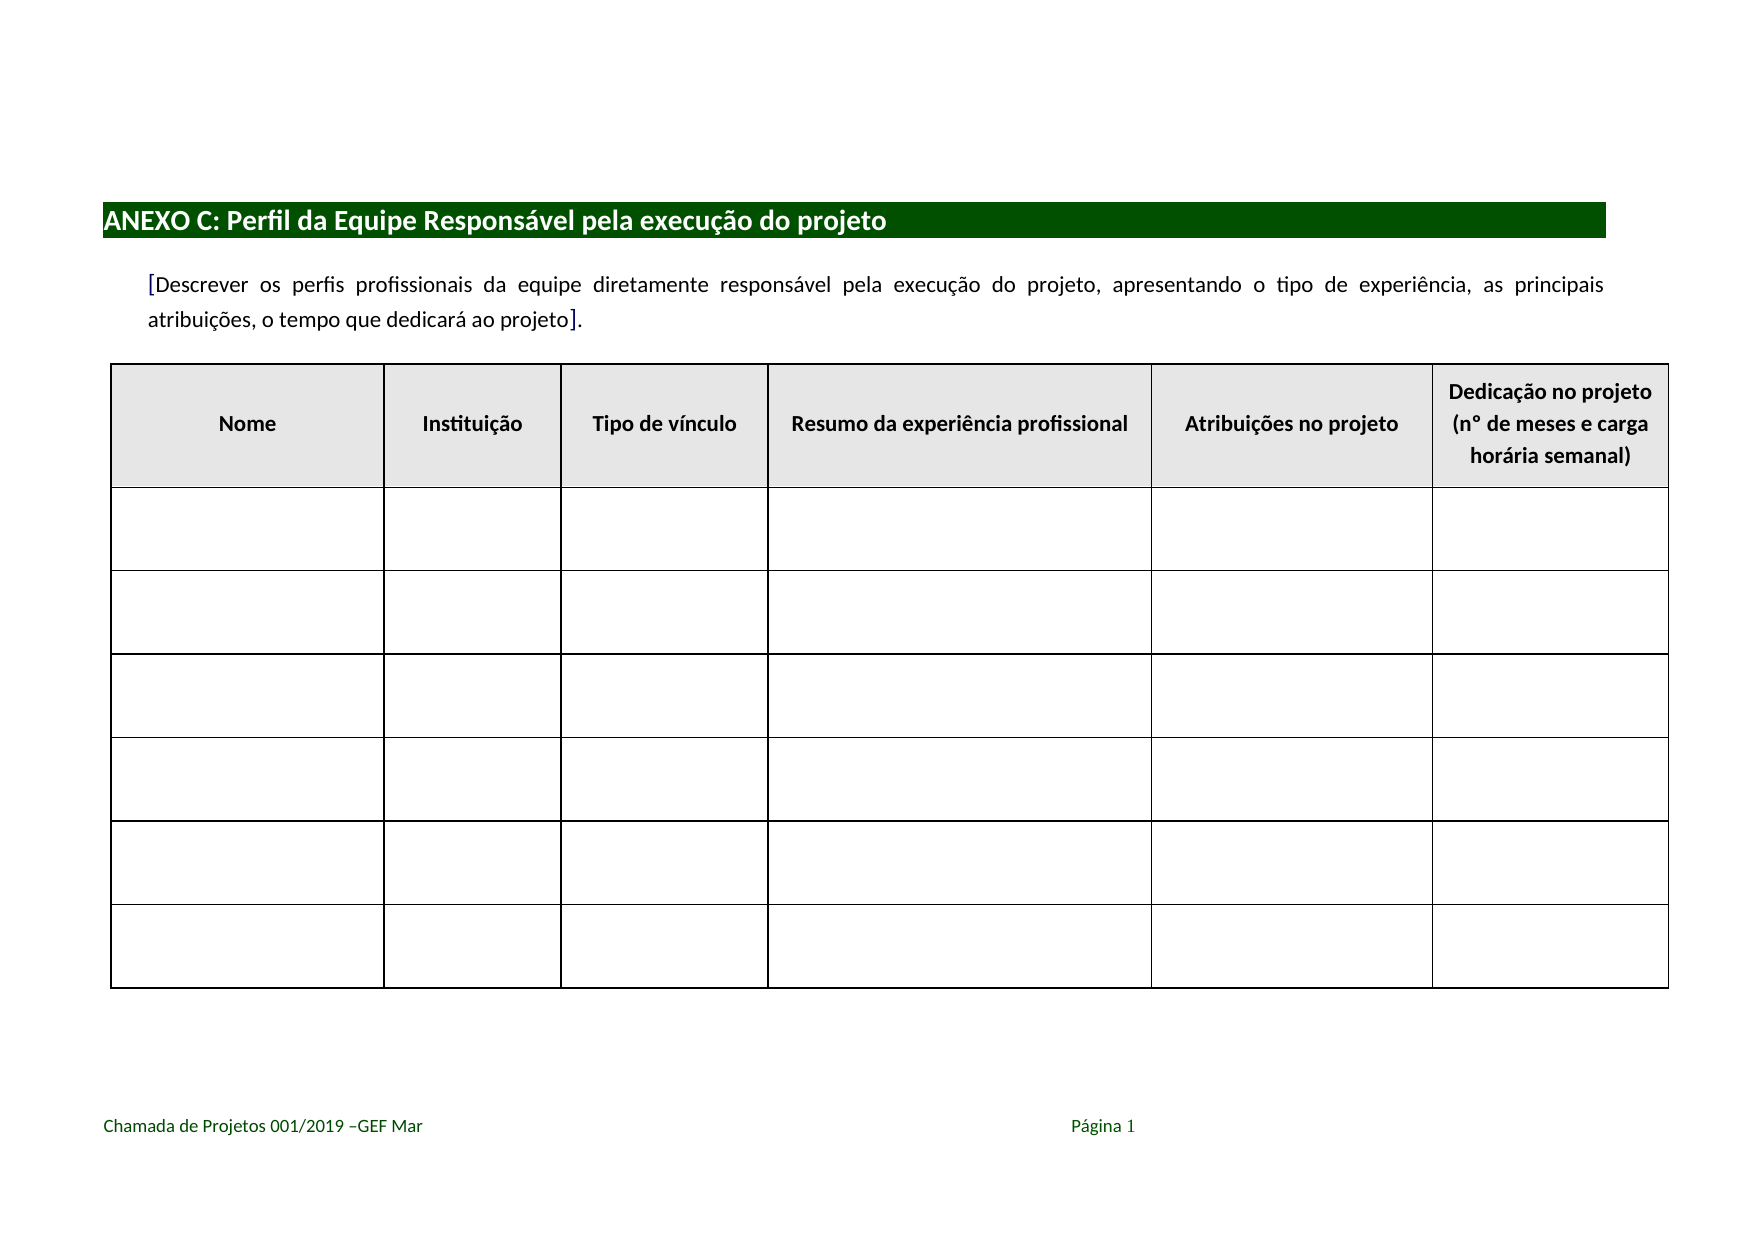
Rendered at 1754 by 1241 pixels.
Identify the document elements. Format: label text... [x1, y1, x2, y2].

table_cell [385, 488, 560, 570]
table_cell [112, 488, 383, 570]
table_cell [385, 655, 560, 737]
table_cell [112, 655, 383, 737]
table_cell [769, 655, 1151, 737]
table_header Instituição [385, 365, 560, 486]
table_header Resumo da experiência profissional [769, 365, 1151, 486]
table_cell [112, 822, 383, 903]
table_cell [769, 488, 1151, 570]
table_cell [112, 738, 383, 820]
table_cell [385, 822, 560, 903]
table_cell [385, 738, 560, 820]
table_cell [769, 571, 1151, 653]
table_cell [1433, 738, 1668, 820]
table_cell [1433, 488, 1668, 570]
text [Descrever os perfis profissionais da equipe diretamente responsável pela execução do projeto, apresentando o tipo de experiência, as principais atribuições, o tempo que dedicará ao projeto]. [148, 268, 1606, 334]
table_cell [562, 822, 767, 903]
table_cell [385, 905, 560, 987]
table_header Nome [112, 365, 383, 486]
table_cell [1152, 738, 1432, 820]
table_header Dedicação no projeto (nº de meses e carga horária semanal) [1433, 365, 1668, 486]
text ANEXO C: Perfil da Equipe Responsável pela execução do projeto [103, 202, 1606, 238]
table_cell [1152, 905, 1432, 987]
table_cell [562, 488, 767, 570]
table_cell [562, 571, 767, 653]
table_cell [562, 905, 767, 987]
table_header Atribuições no projeto [1152, 365, 1432, 486]
table_cell [1152, 488, 1432, 570]
table_cell [1152, 822, 1432, 903]
table_cell [769, 905, 1151, 987]
table_cell [1433, 822, 1668, 903]
table_cell [112, 571, 383, 653]
table_header Tipo de vínculo [562, 365, 767, 486]
table_cell [769, 822, 1151, 903]
table_cell [112, 905, 383, 987]
table_cell [562, 738, 767, 820]
table_cell [1433, 905, 1668, 987]
table_cell [385, 571, 560, 653]
table_cell [1152, 655, 1432, 737]
table_cell [1433, 571, 1668, 653]
table_cell [562, 655, 767, 737]
table_cell [1433, 655, 1668, 737]
table_cell [1152, 571, 1432, 653]
table_cell [769, 738, 1151, 820]
